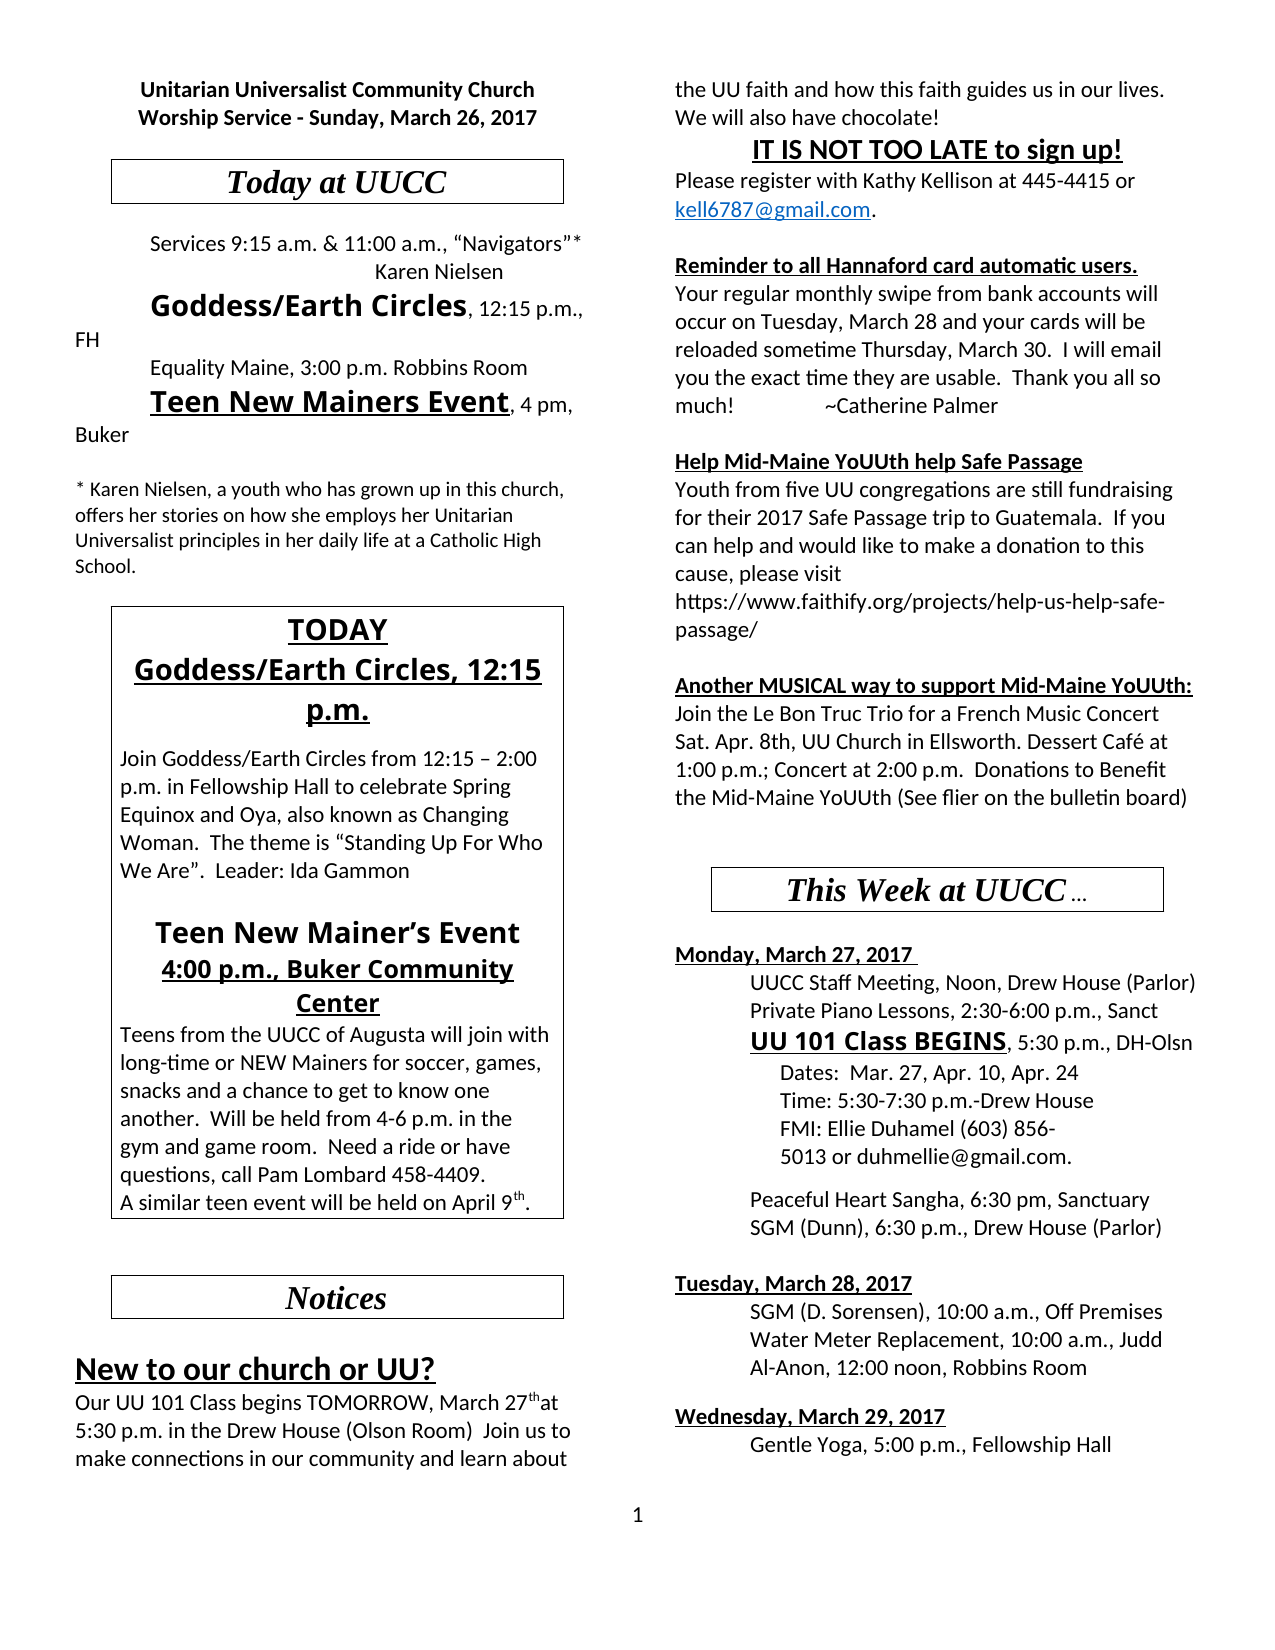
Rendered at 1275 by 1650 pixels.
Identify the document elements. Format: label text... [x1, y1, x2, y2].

text Dates: Mar. 27, Apr. 10, Apr. 24 Time: 5:30-7:30 p.m.-Drew House [780, 1058, 1095, 1114]
text 4:00 p.m., Buker Community Center [112, 948, 563, 1017]
text SGM (D. Sorensen), 10:00 a.m., Off Premises [675, 1297, 1200, 1325]
text Reminder to all Hannaford card automatic users. [675, 251, 1200, 279]
text Join the Le Bon Truc Trio for a French Music Concert [675, 699, 1200, 727]
text IT IS NOT TOO LATE to sign up! [675, 131, 1200, 167]
text Unitarian Universalist Community Church [75, 75, 600, 103]
text Worship Service - Sunday, March 26, 2017 [75, 103, 600, 131]
text UUCC Staff Meeting, Noon, Drew House (Parlor) [675, 968, 1200, 996]
text Help Mid-Maine YoUUth help Safe Passage [675, 447, 1200, 475]
text SGM (Dunn), 6:30 p.m., Drew House (Parlor) [675, 1213, 1200, 1241]
text Teens from the UUCC of Augusta will join with long-time or NEW Mainers for soccer, games, snacks and a chance to get to know one another. Will be held from 4-6 p.m. in the gym and game room. Need a ride or have questions, call Pam Lombard 458-4409. [112, 1017, 563, 1185]
text A similar teen event will be held on April 9th. [112, 1185, 563, 1218]
text FMI: Ellie Duhamel (603) 856-5013 or duhmellie@gmail.com. [780, 1114, 1095, 1170]
text Another MUSICAL way to support Mid-Maine YoUUth: [675, 671, 1200, 699]
text * Karen Nielsen, a youth who has grown up in this church, offers her stories on how she employs her Unitarian Universalist principles in her daily life at a Catholic High School. [75, 477, 600, 578]
text Water Meter Replacement, 10:00 a.m., Judd [675, 1325, 1200, 1353]
text Tuesday, March 28, 2017 [675, 1269, 1200, 1297]
text Join Goddess/Earth Circles from 12:15 – 2:00 p.m. in Fellowship Hall to celebrate Spring Equinox and Oya, also known as Changing Woman. The theme is “Standing Up For Who We Are”. Leader: Ida Gammon [112, 741, 563, 884]
text Monday, March 27, 2017 [675, 940, 1200, 968]
text Youth from five UU congregations are still fundraising for their 2017 Safe Passage trip to Guatemala. If you can help and would like to make a donation to this cause, please visit https://www.faithify.org/projects/help-us-help-safe-passage/ [675, 475, 1200, 643]
text This Week at UUCC … [712, 868, 1163, 911]
text Teen New Mainer’s Event [112, 909, 563, 948]
text Your regular monthly swipe from bank accounts will occur on Tuesday, March 28 and your cards will be reloaded sometime Thursday, March 30. I will email you the exact time they are usable. Thank you all so much! ~Catherine Palmer [675, 279, 1200, 419]
text Goddess/Earth Circles, 12:15 p.m., FH [75, 285, 600, 353]
text TODAY [112, 607, 563, 646]
text Peaceful Heart Sangha, 6:30 pm, Sanctuary [675, 1185, 1200, 1213]
text Please register with Kathy Kellison at 445-4415 or kell6787@gmail.com. [675, 167, 1200, 223]
text Wednesday, March 29, 2017 [675, 1402, 1200, 1430]
text Notices [112, 1276, 563, 1318]
text Our UU 101 Class begins TOMORROW, March 27that 5:30 p.m. in the Drew House (Olson Room) Join us to make connections in our community and learn about the UU faith and how this faith guides us in our lives. We will also have chocolate! [75, 1388, 600, 1472]
text Al-Anon, 12:00 noon, Robbins Room [675, 1353, 1200, 1381]
text Services 9:15 a.m. & 11:00 a.m., “Navigators”* [75, 229, 600, 257]
text New to our church or UU? [75, 1348, 600, 1388]
text Teen New Mainers Event, 4 pm, Buker [75, 381, 600, 448]
text Sat. Apr. 8th, UU Church in Ellsworth. Dessert Café at 1:00 p.m.; Concert at 2:00 p.m. Donations to Benefit the Mid-Maine YoUUth (See flier on the bulletin board) [675, 727, 1200, 811]
text Our UU 101 Class begins TOMORROW, March 27that 5:30 p.m. in the Drew House (Olson Room) Join us to make connections in our community and learn about the UU faith and how this faith guides us in our lives. We will also have chocolate! [675, 75, 1200, 131]
text Goddess/Earth Circles, 12:15 p.m. [112, 646, 563, 728]
text Private Piano Lessons, 2:30-6:00 p.m., Sanct [675, 996, 1200, 1024]
text Gentle Yoga, 5:00 p.m., Fellowship Hall [675, 1430, 1200, 1458]
text Karen Nielsen [75, 257, 600, 285]
text Today at UUCC [112, 160, 563, 203]
text UU 101 Class BEGINS, 5:30 p.m., DH-Olsn [675, 1024, 1200, 1058]
text Equality Maine, 3:00 p.m. Robbins Room [75, 353, 600, 381]
